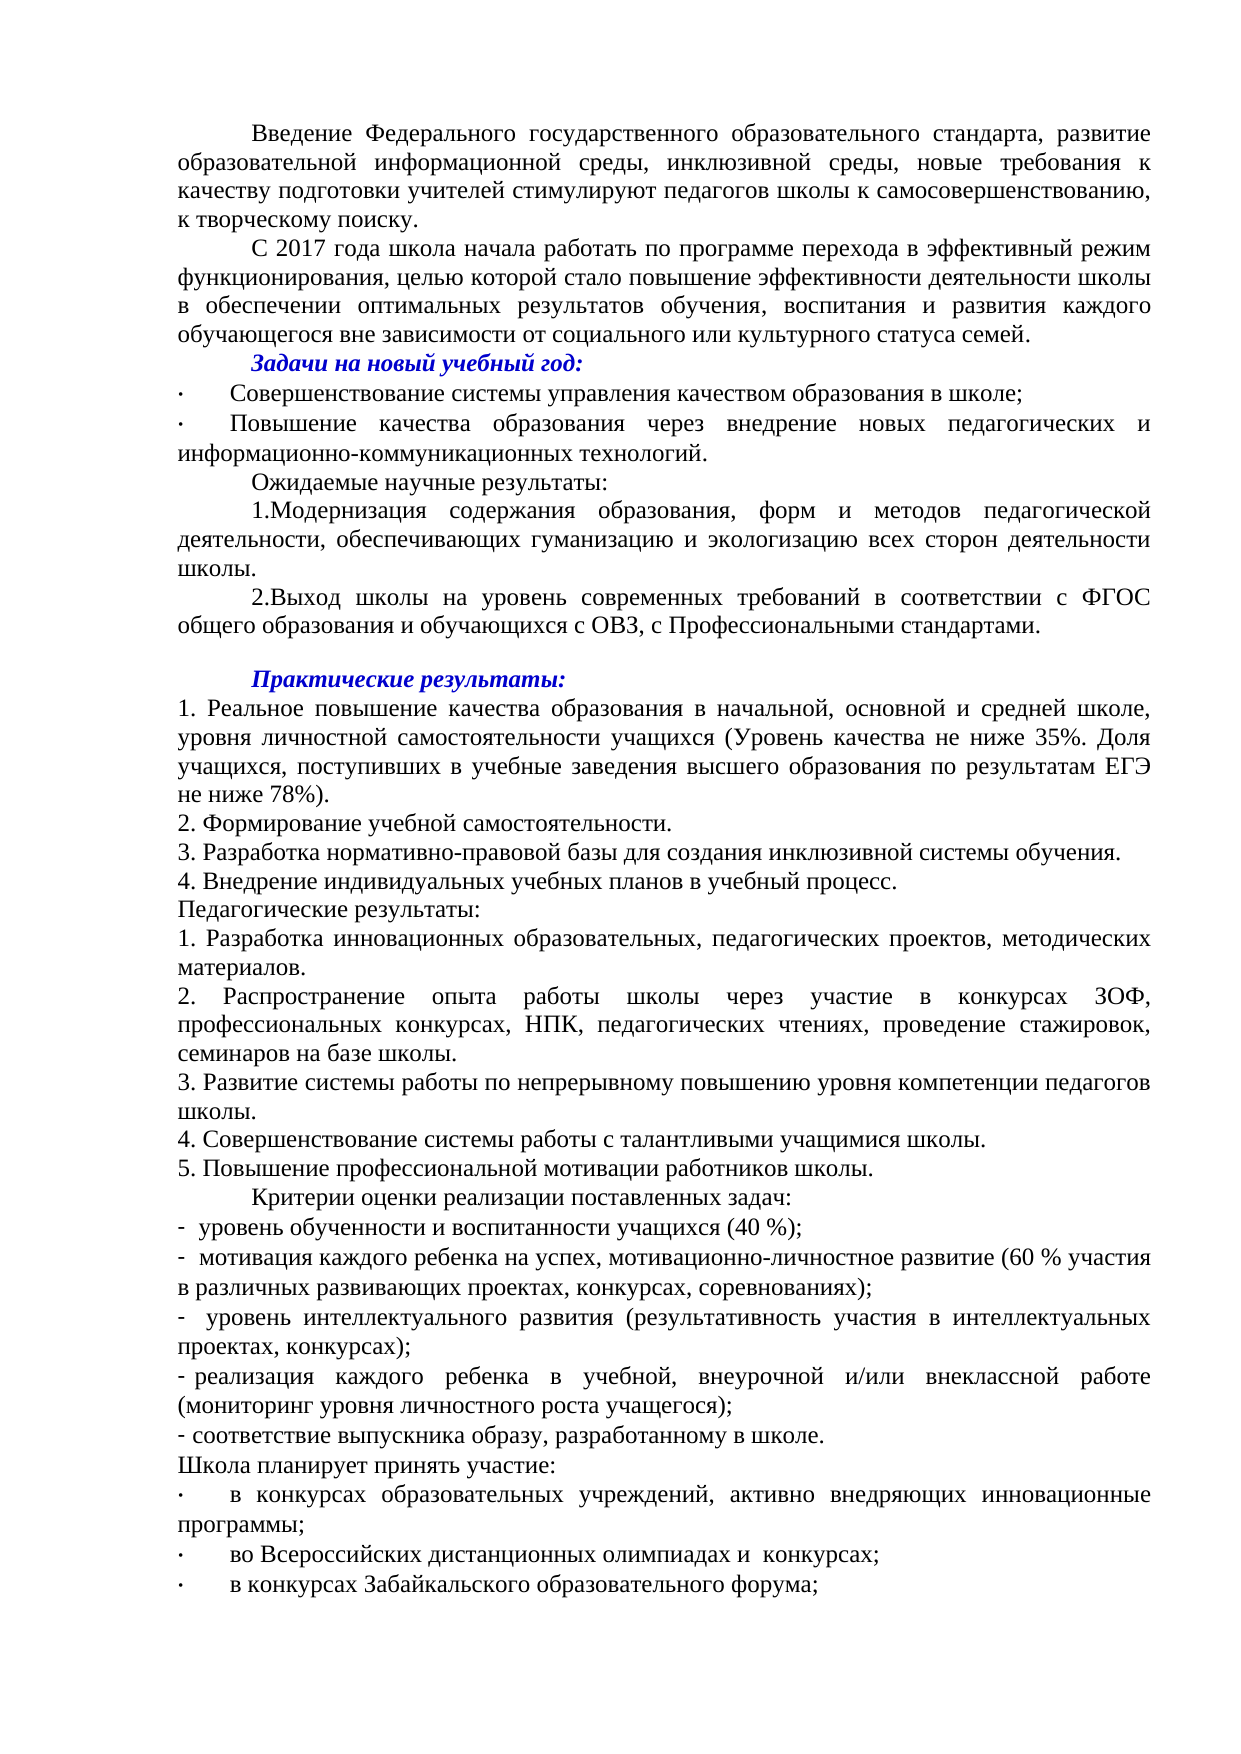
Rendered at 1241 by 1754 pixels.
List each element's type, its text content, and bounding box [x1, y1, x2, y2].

list соответствие выпускника образу, разработанному в школе. [177, 1419, 1152, 1450]
text 1.Модернизация содержания образования, форм и методов педагогической деятельности, обеспечивающих гуманизацию и экологизацию всех сторон деятельности школы. [177, 495, 1152, 582]
text 3. Развитие системы работы по непрерывному повышению уровня компетенции педагогов школы. [177, 1067, 1152, 1124]
text С 2017 года школа начала работать по программе перехода в эффективный режим функционирования, целью которой стало повышение эффективности деятельности школы в обеспечении оптимальных результатов обучения, воспитания и развития каждого обучающегося вне зависимости от социального или культурного статуса семей. [177, 233, 1152, 348]
list реализация каждого ребенка в учебной, внеурочной и/или внеклассной работе (мониторинг уровня личностного роста учащегося); [177, 1360, 1152, 1419]
text Введение Федерального государственного образовательного стандарта, развитие образовательной информационной среды, инклюзивной среды, новые требования к качеству подготовки учителей стимулируют педагогов школы к самосовершенствованию, к творческому поиску. [177, 118, 1152, 233]
list Совершенствование системы управления качеством образования в школе; [177, 377, 1152, 407]
list Повышение качества образования через внедрение новых педагогических и информационно-коммуникационных технологий. [177, 407, 1152, 467]
text Школа планирует принять участие: [177, 1450, 1152, 1478]
text Задачи на новый учебный год: [177, 348, 1152, 377]
list уровень обученности и воспитанности учащихся (40 %); [177, 1211, 1152, 1241]
text Ожидаемые научные результаты: [177, 467, 1152, 495]
text Критерии оценки реализации поставленных задач: [177, 1182, 1152, 1211]
list мотивация каждого ребенка на успех, мотивационно-личностное развитие (60 % участия в различных развивающих проектах, конкурсах, соревнованиях); [177, 1241, 1152, 1301]
text 2. Формирование учебной самостоятельности. [177, 808, 1152, 837]
text Практические результаты: [177, 664, 1152, 693]
list во Всероссийских дистанционных олимпиадах и конкурсах; [177, 1538, 1152, 1568]
text Педагогические результаты: [177, 894, 1152, 923]
text 1. Реальное повышение качества образования в начальной, основной и средней школе, уровня личностной самостоятельности учащихся (Уровень качества не ниже 35%. Доля учащихся, поступивших в учебные заведения высшего образования по результатам ЕГЭ не ниже 78%). [177, 693, 1152, 808]
text 4. Совершенствование системы работы с талантливыми учащимися школы. [177, 1124, 1152, 1153]
text 3. Разработка нормативно-правовой базы для создания инклюзивной системы обучения. [177, 837, 1152, 866]
text 5. Повышение профессиональной мотивации работников школы. [177, 1153, 1152, 1182]
text 4. Внедрение индивидуальных учебных планов в учебный процесс. [177, 866, 1152, 894]
text 2. Распространение опыта работы школы через участие в конкурсах ЗОФ, профессиональных конкурсах, НПК, педагогических чтениях, проведение стажировок, семинаров на базе школы. [177, 981, 1152, 1067]
list в конкурсах Забайкальского образовательного форума; [177, 1568, 1152, 1599]
list уровень интеллектуального развития (результативность участия в интеллектуальных проектах, конкурсах); [177, 1301, 1152, 1360]
list в конкурсах образовательных учреждений, активно внедряющих инновационные программы; [177, 1478, 1152, 1538]
text 2.Выход школы на уровень современных требований в соответствии с ФГОС общего образования и обучающихся с ОВЗ, с Профессиональными стандартами. [177, 582, 1152, 639]
text 1. Разработка инновационных образовательных, педагогических проектов, методических материалов. [177, 923, 1152, 981]
